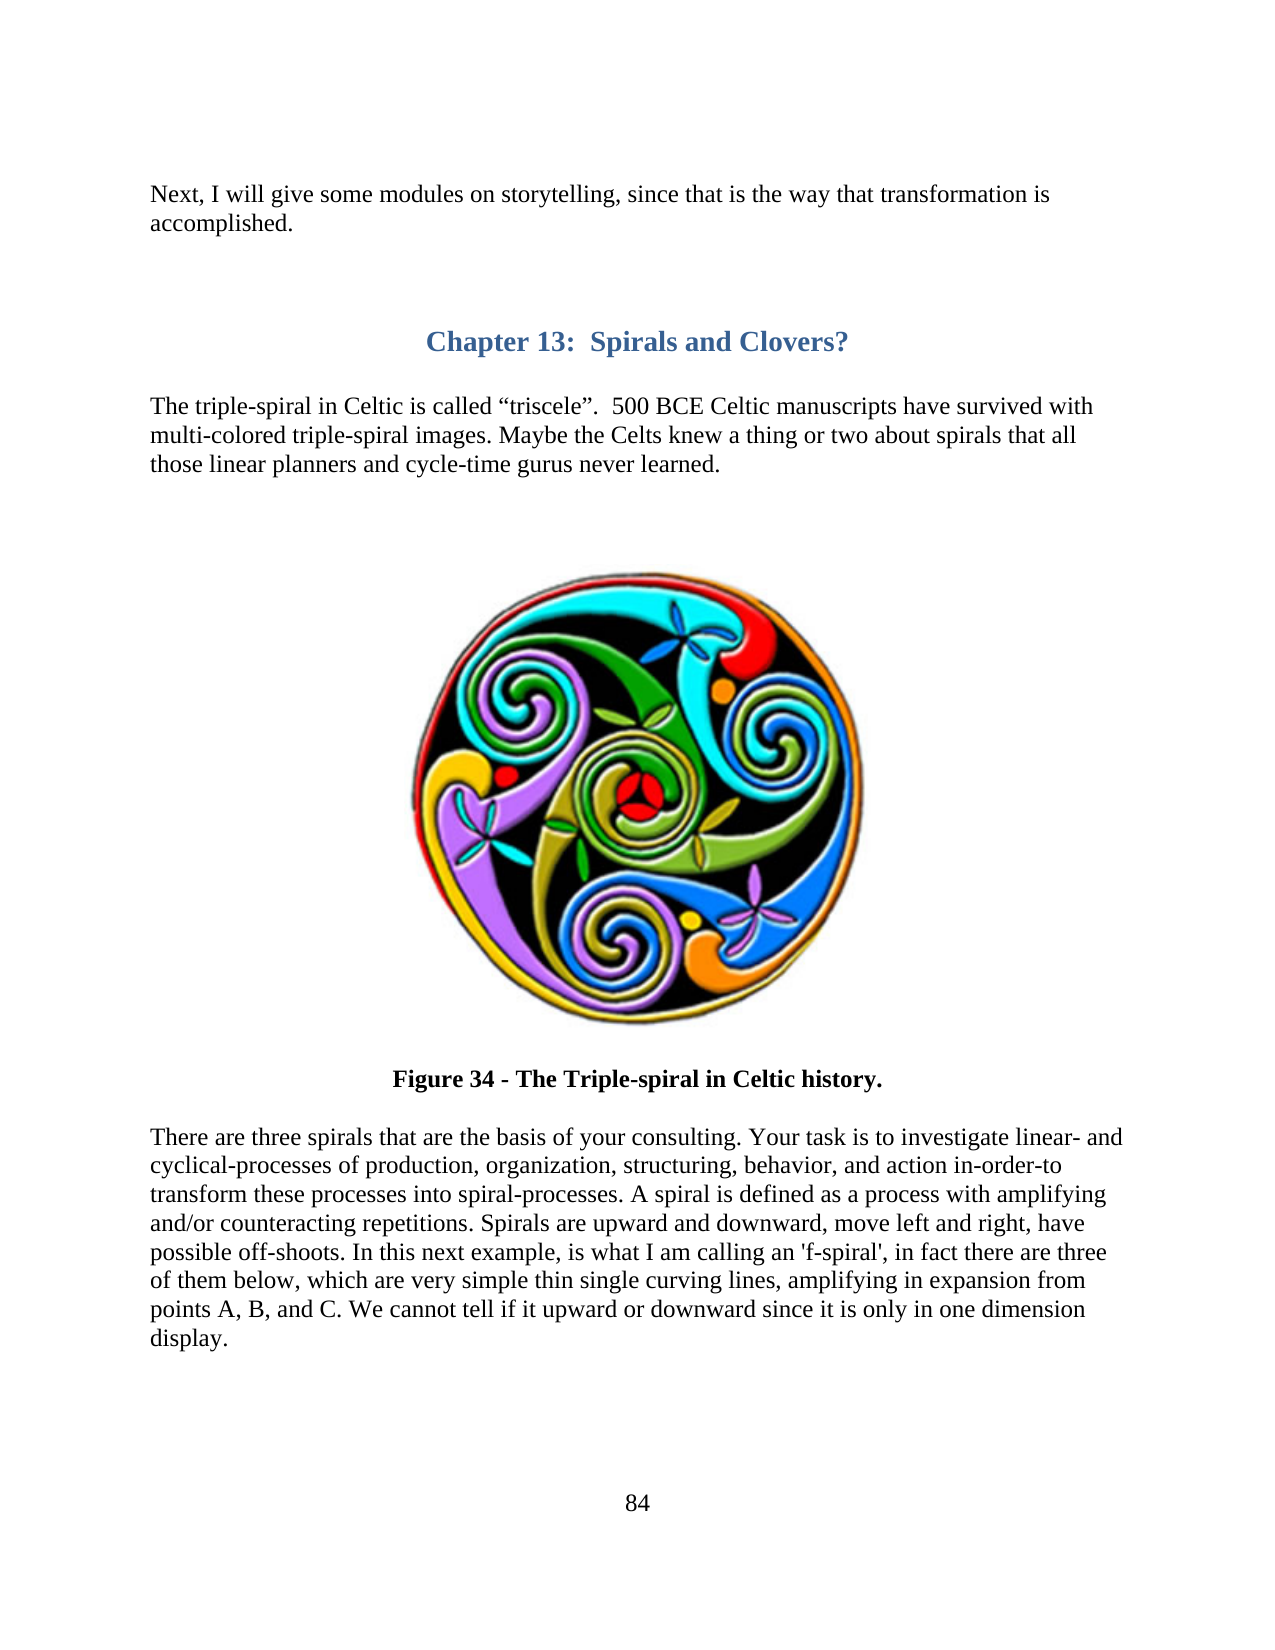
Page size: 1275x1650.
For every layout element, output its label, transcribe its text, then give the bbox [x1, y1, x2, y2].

text Figure 34 - The Triple-spiral in Celtic history. [150, 1064, 1125, 1093]
picture [404, 564, 871, 1035]
subtitle Chapter 13: Spirals and Clovers? [150, 324, 1125, 357]
text The triple-spiral in Celtic is called “triscele”. 500 BCE Celtic manuscripts have survived with multi-colored triple-spiral images. Maybe the Celts knew a thing or two about spirals that all those linear planners and cycle-time gurus never learned. [150, 391, 1125, 478]
text There are three spirals that are the basis of your consulting. Your task is to investigate linear- and cyclical-processes of production, organization, structuring, behavior, and action in-order-to transform these processes into spiral-processes. A spiral is defined as a process with amplifying and/or counteracting repetitions. Spirals are upward and downward, move left and right, have possible off-shoots. In this next example, is what I am calling an 'f-spiral', in fact there are three of them below, which are very simple thin single curving lines, amplifying in expansion from points A, B, and C. We cannot tell if it upward or downward since it is only in one dimension display. [150, 1122, 1125, 1352]
text Next, I will give some modules on storytelling, since that is the way that transformation is accomplished. [150, 179, 1125, 237]
